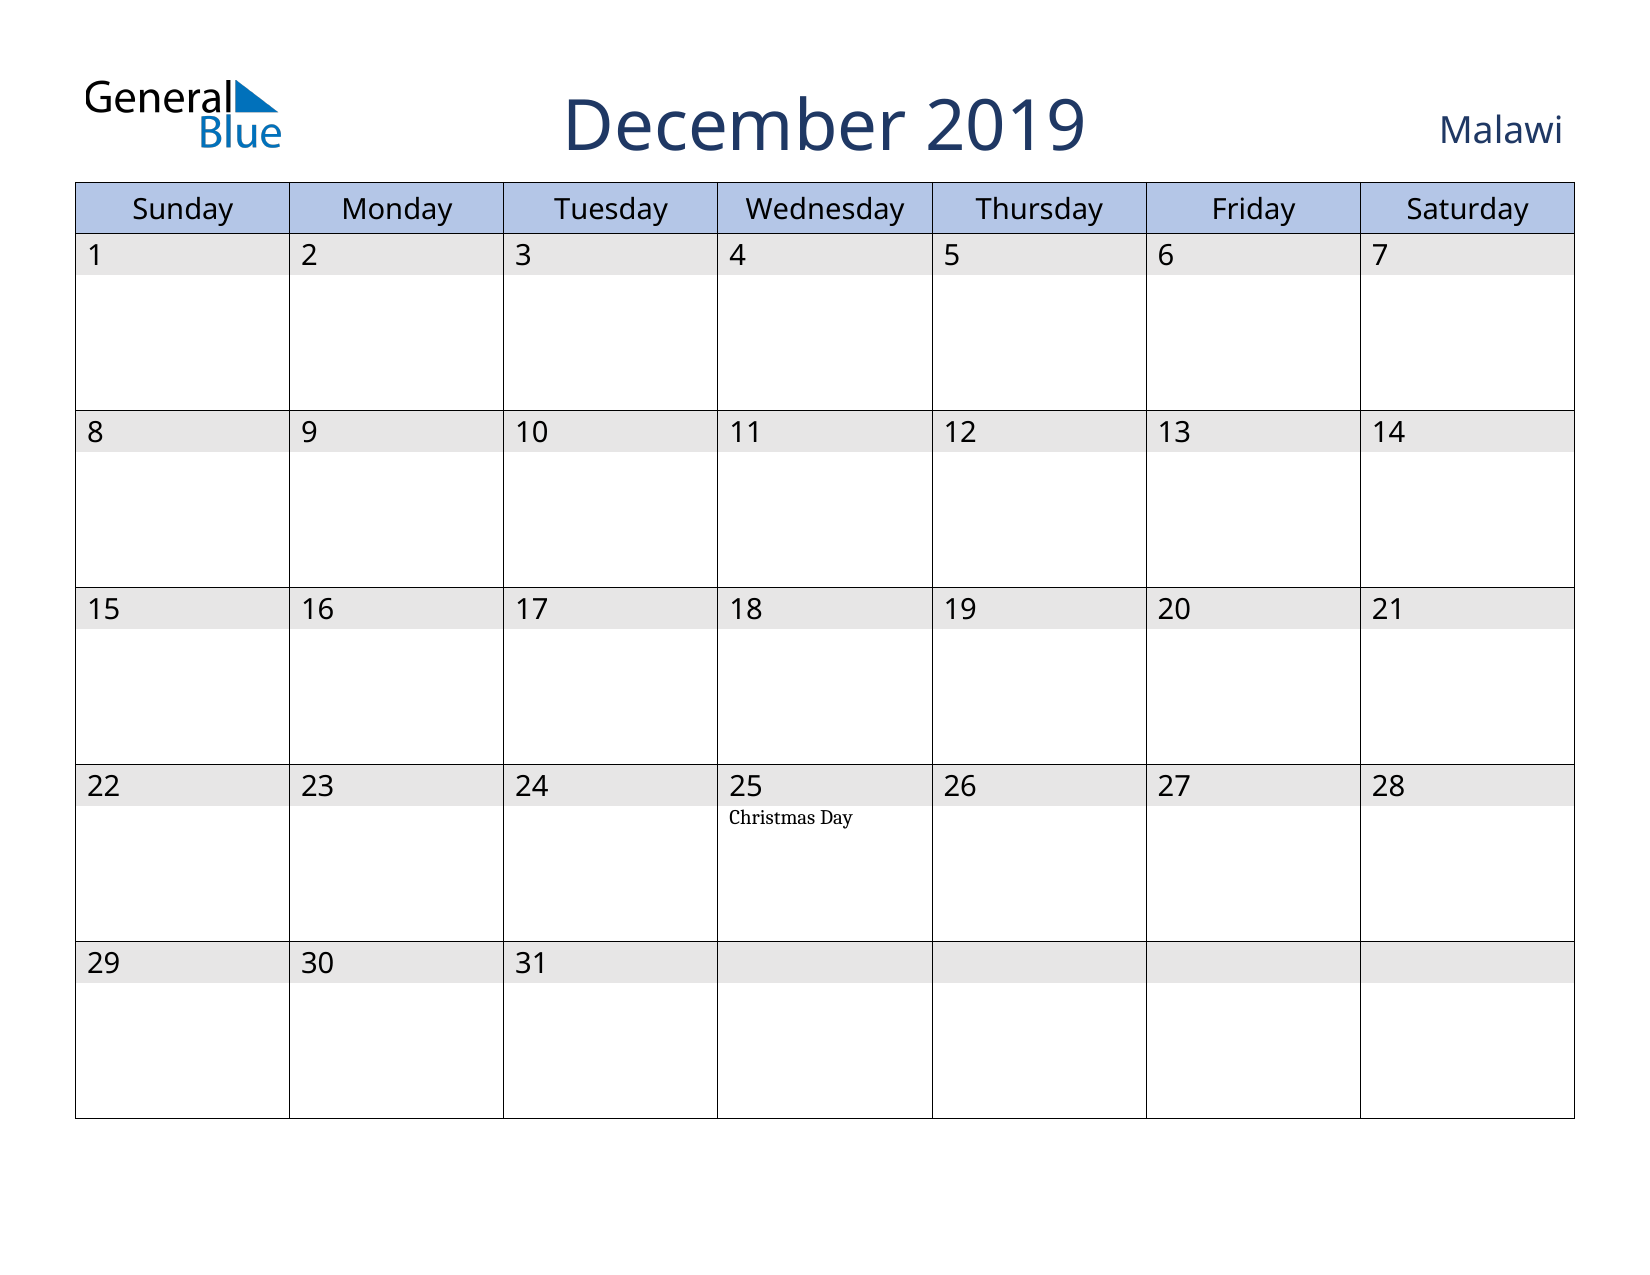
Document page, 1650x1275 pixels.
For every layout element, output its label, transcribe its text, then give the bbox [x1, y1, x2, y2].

table_cell 31 [504, 942, 717, 983]
table_cell [1147, 942, 1360, 983]
table_cell 17 [504, 588, 717, 629]
table_cell [718, 629, 932, 764]
table_cell [1147, 452, 1360, 587]
table_cell [933, 275, 1146, 410]
table_cell [933, 983, 1146, 1118]
table_cell [933, 806, 1146, 941]
table_cell 19 [933, 588, 1146, 629]
table_cell 20 [1147, 588, 1360, 629]
table_cell [290, 275, 503, 410]
table_cell [290, 629, 503, 764]
table_cell Thursday [933, 183, 1146, 233]
table_cell [290, 806, 503, 941]
table_cell 30 [290, 942, 503, 983]
table_cell [933, 452, 1146, 587]
table_cell 12 [933, 411, 1146, 452]
picture [86, 80, 281, 148]
table_cell [933, 629, 1146, 764]
table_cell 22 [76, 765, 289, 806]
table_cell [76, 806, 289, 941]
table_cell [1147, 629, 1360, 764]
table_cell [504, 806, 717, 941]
table_cell 8 [76, 411, 289, 452]
table_cell [1361, 806, 1574, 941]
table_cell 28 [1361, 765, 1574, 806]
table_cell [718, 452, 932, 587]
table_cell [1361, 452, 1574, 587]
table_cell [290, 983, 503, 1118]
table_cell [933, 942, 1146, 983]
table_cell [504, 452, 717, 587]
table_cell [1361, 983, 1574, 1118]
table_cell [1361, 942, 1574, 983]
table_cell 24 [504, 765, 717, 806]
table_cell [76, 452, 289, 587]
table_cell 23 [290, 765, 503, 806]
table_cell [1147, 983, 1360, 1118]
table_cell 18 [718, 588, 932, 629]
table_cell [1361, 629, 1574, 764]
table_cell Tuesday [504, 183, 717, 233]
table_cell 10 [504, 411, 717, 452]
table_cell Friday [1147, 183, 1360, 233]
table_cell 7 [1361, 234, 1574, 275]
table_cell 3 [504, 234, 717, 275]
table_cell 11 [718, 411, 932, 452]
table_cell [76, 275, 289, 410]
table_cell 6 [1147, 234, 1360, 275]
table_cell Sunday [76, 183, 289, 233]
table_cell [504, 629, 717, 764]
table_cell Christmas Day [718, 806, 932, 941]
table_cell Saturday [1361, 183, 1574, 233]
table_header [76, 75, 503, 182]
table_header Malawi [1146, 75, 1574, 182]
table_cell [1147, 806, 1360, 941]
table_cell [290, 452, 503, 587]
table_cell 21 [1361, 588, 1574, 629]
table_cell Wednesday [718, 183, 932, 233]
table_cell 2 [290, 234, 503, 275]
table_cell [718, 942, 932, 983]
table_cell 14 [1361, 411, 1574, 452]
table_cell [76, 629, 289, 764]
table_cell 13 [1147, 411, 1360, 452]
table_header December 2019 [504, 75, 1146, 182]
table_cell [718, 983, 932, 1118]
table_cell [718, 275, 932, 410]
table_cell 27 [1147, 765, 1360, 806]
table_cell 9 [290, 411, 503, 452]
table_cell [76, 983, 289, 1118]
table_cell 1 [76, 234, 289, 275]
table_cell 5 [933, 234, 1146, 275]
table_cell [504, 275, 717, 410]
table_cell 26 [933, 765, 1146, 806]
table_cell [1147, 275, 1360, 410]
table_cell Monday [290, 183, 503, 233]
table_cell 4 [718, 234, 932, 275]
table_cell 25 [718, 765, 932, 806]
table_cell 16 [290, 588, 503, 629]
table_cell 29 [76, 942, 289, 983]
table_cell [504, 983, 717, 1118]
table_cell 15 [76, 588, 289, 629]
table_cell [1361, 275, 1574, 410]
